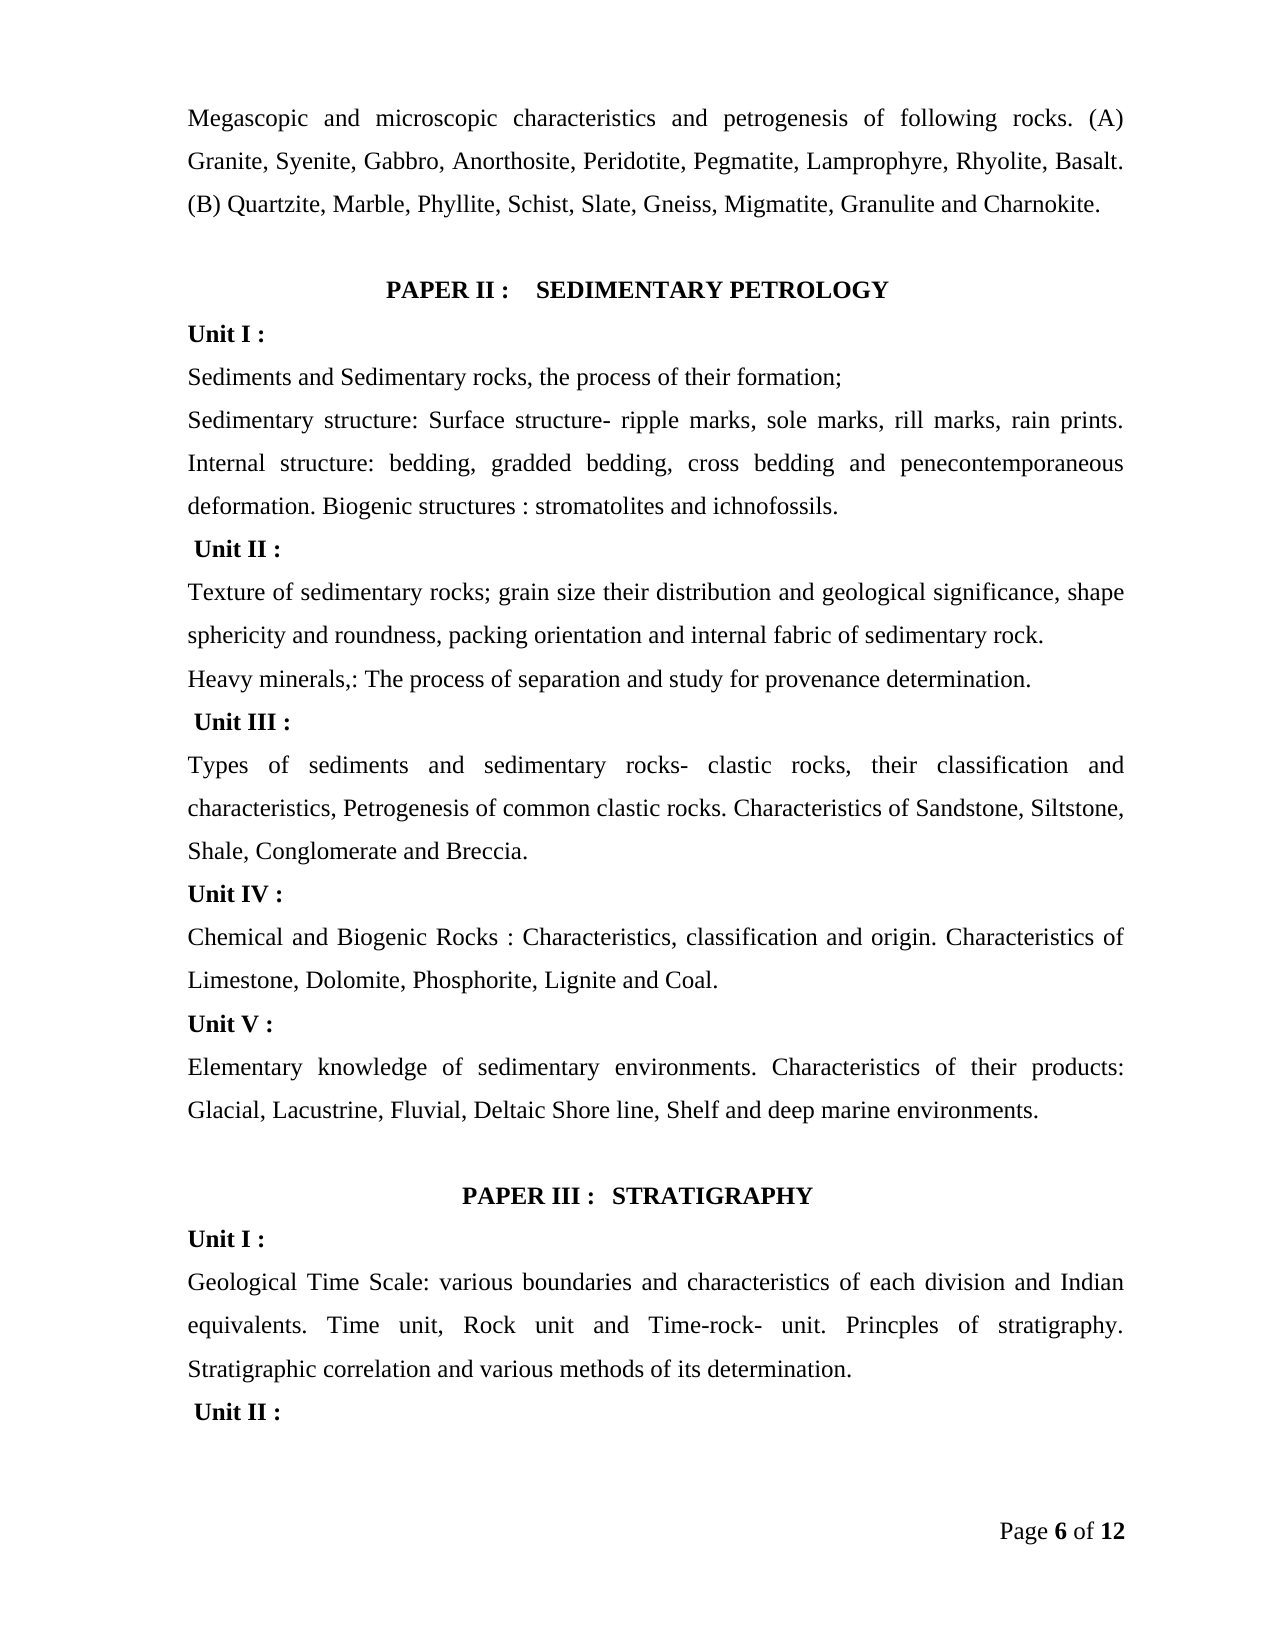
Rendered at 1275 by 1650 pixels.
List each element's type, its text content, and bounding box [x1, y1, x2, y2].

text Heavy minerals,: The process of separation and study for provenance determination. [187, 664, 1125, 692]
text Sedimentary structure: Surface structure- ripple marks, sole marks, rill marks, rain prints. Internal structure: bedding, gradded bedding, cross bedding and penecontemporaneous deformation. Biogenic structures : stromatolites and ichnofossils. [187, 405, 1125, 520]
text Texture of sedimentary rocks; grain size their distribution and geological significance, shape sphericity and roundness, packing orientation and internal fabric of sedimentary rock. [187, 577, 1125, 649]
text Sediments and Sedimentary rocks, the process of their formation; [187, 362, 1125, 391]
text Megascopic and microscopic characteristics and petrogenesis of following rocks. (A) Granite, Syenite, Gabbro, Anorthosite, Peridotite, Pegmatite, Lamprophyre, Rhyolite, Basalt. (B) Quartzite, Marble, Phyllite, Schist, Slate, Gneiss, Migmatite, Granulite and Charnokite. [187, 103, 1125, 218]
text Unit V : [187, 1009, 1125, 1037]
text Unit III : [187, 707, 1125, 736]
text Unit I : [187, 319, 1125, 347]
text PAPER III : Stratigraphy [150, 1181, 1125, 1210]
text Types of sediments and sedimentary rocks- clastic rocks, their classification and characteristics, Petrogenesis of common clastic rocks. Characteristics of Sandstone, Siltstone, Shale, Conglomerate and Breccia. [187, 750, 1125, 865]
text Geological Time Scale: various boundaries and characteristics of each division and Indian equivalents. Time unit, Rock unit and Time-rock- unit. Princples of stratigraphy. Stratigraphic correlation and various methods of its determination. [187, 1267, 1125, 1382]
text Unit IV : [187, 879, 1125, 908]
text Unit I : [187, 1224, 1125, 1253]
text Unit II : [187, 534, 1125, 563]
text PAPER II : SEDIMENTARY PETROLOGY [150, 276, 1125, 304]
text Unit II : [187, 1397, 1125, 1426]
text Elementary knowledge of sedimentary environments. Characteristics of their products: Glacial, Lacustrine, Fluvial, Deltaic Shore line, Shelf and deep marine environments. [187, 1052, 1125, 1124]
text Chemical and Biogenic Rocks : Characteristics, classification and origin. Characteristics of Limestone, Dolomite, Phosphorite, Lignite and Coal. [187, 922, 1125, 994]
